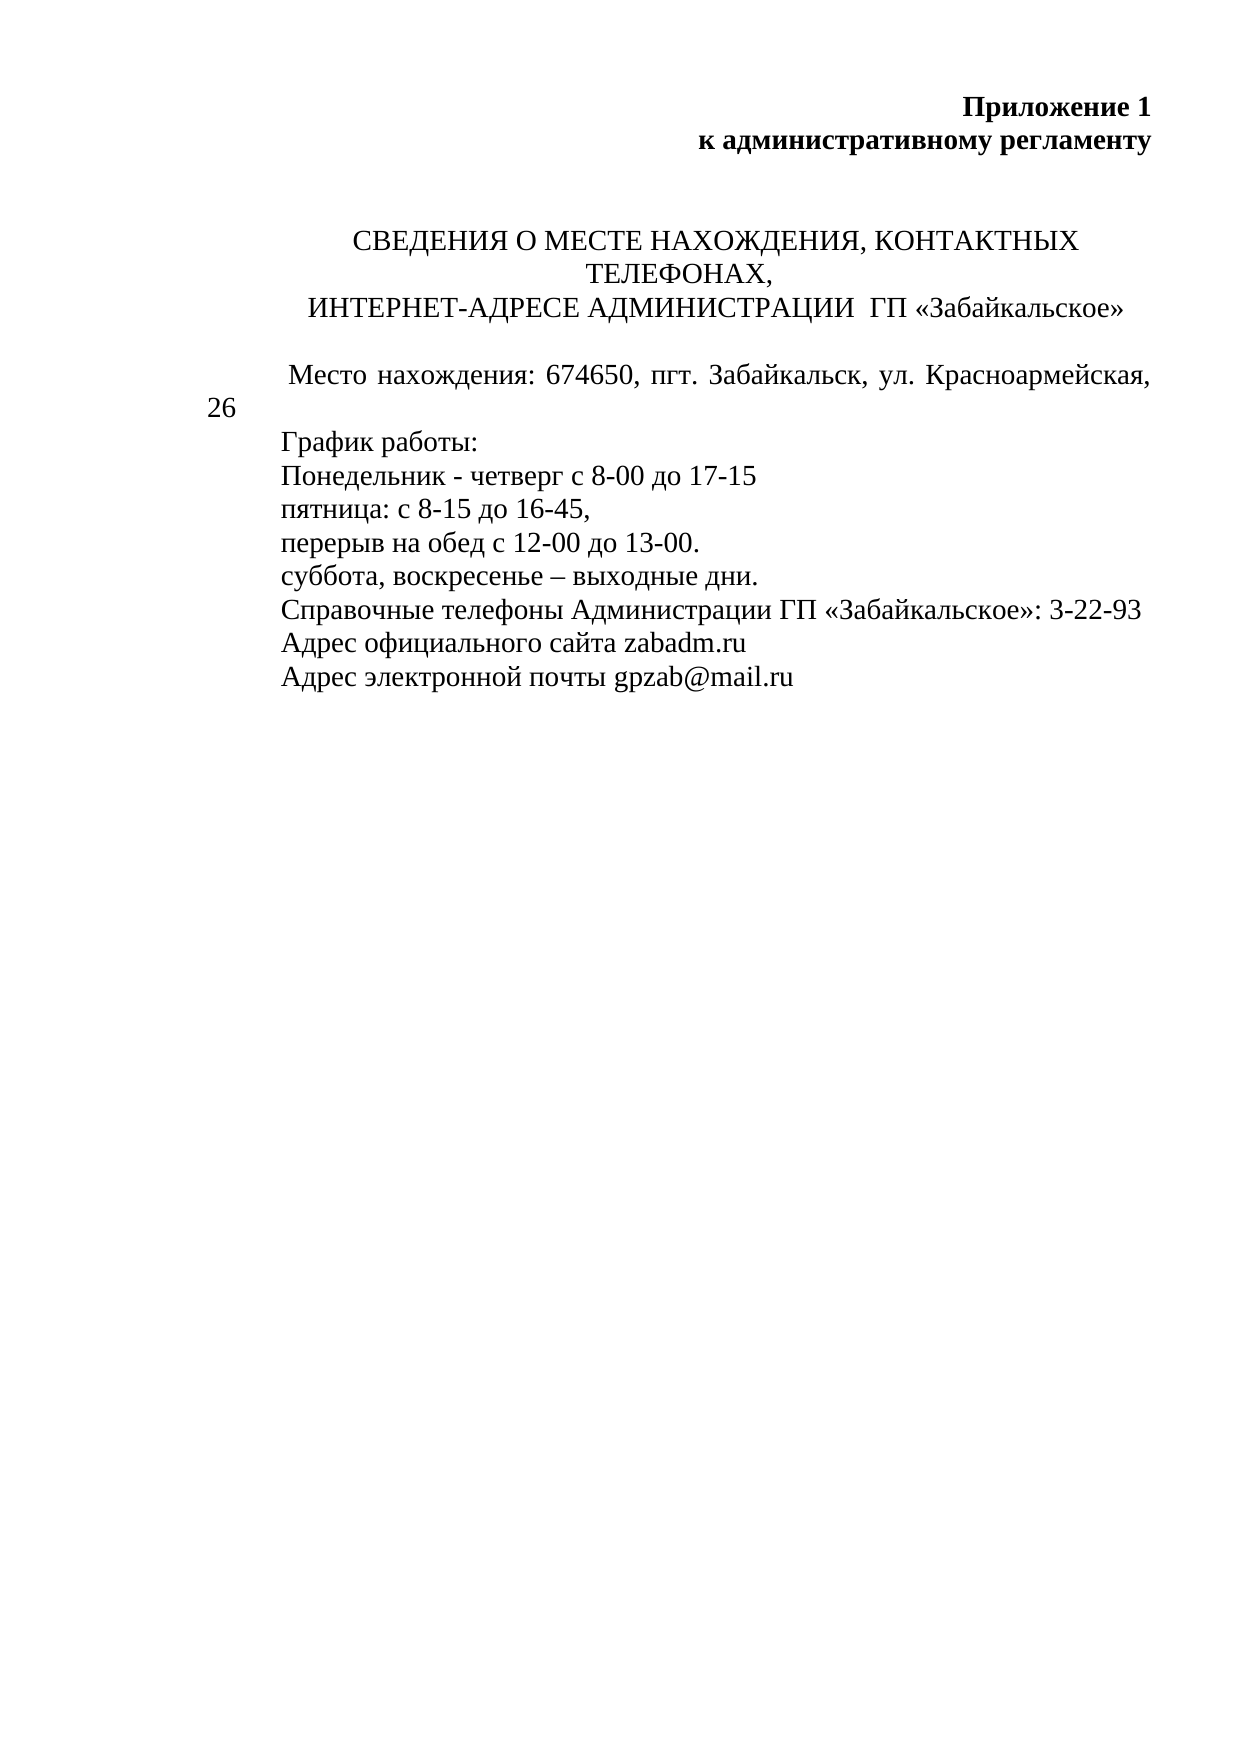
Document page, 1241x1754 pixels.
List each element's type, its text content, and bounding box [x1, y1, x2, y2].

text Приложение 1 [428, 89, 1152, 122]
text перерыв на обед с 12-00 до 13-00. [207, 525, 1152, 558]
text Справочные телефоны Администрации ГП «Забайкальское»: 3-22-93 [207, 592, 1152, 625]
text суббота, воскресенье – выходные дни. [207, 558, 1152, 592]
text пятница: с 8-15 до 16-45, [207, 491, 1152, 525]
text Адрес официального сайта zabadm.ru [207, 625, 1152, 659]
text Понедельник - четверг с 8-00 до 17-15 [207, 458, 1152, 491]
text Адрес электронной почты gpzab@mail.ru [207, 659, 1152, 692]
text Место нахождения: 674650, пгт. Забайкальск, ул. Красноармейская, 26 [207, 357, 1152, 424]
text График работы: [207, 424, 1152, 458]
text ИНТЕРНЕТ-АДРЕСЕ АДМИНИСТРАЦИИ ГП «Забайкальское» [207, 290, 1152, 323]
text к административному регламенту [428, 122, 1152, 156]
text СВЕДЕНИЯ О МЕСТЕ НАХОЖДЕНИЯ, КОНТАКТНЫХ ТЕЛЕФОНАХ, [207, 223, 1152, 290]
